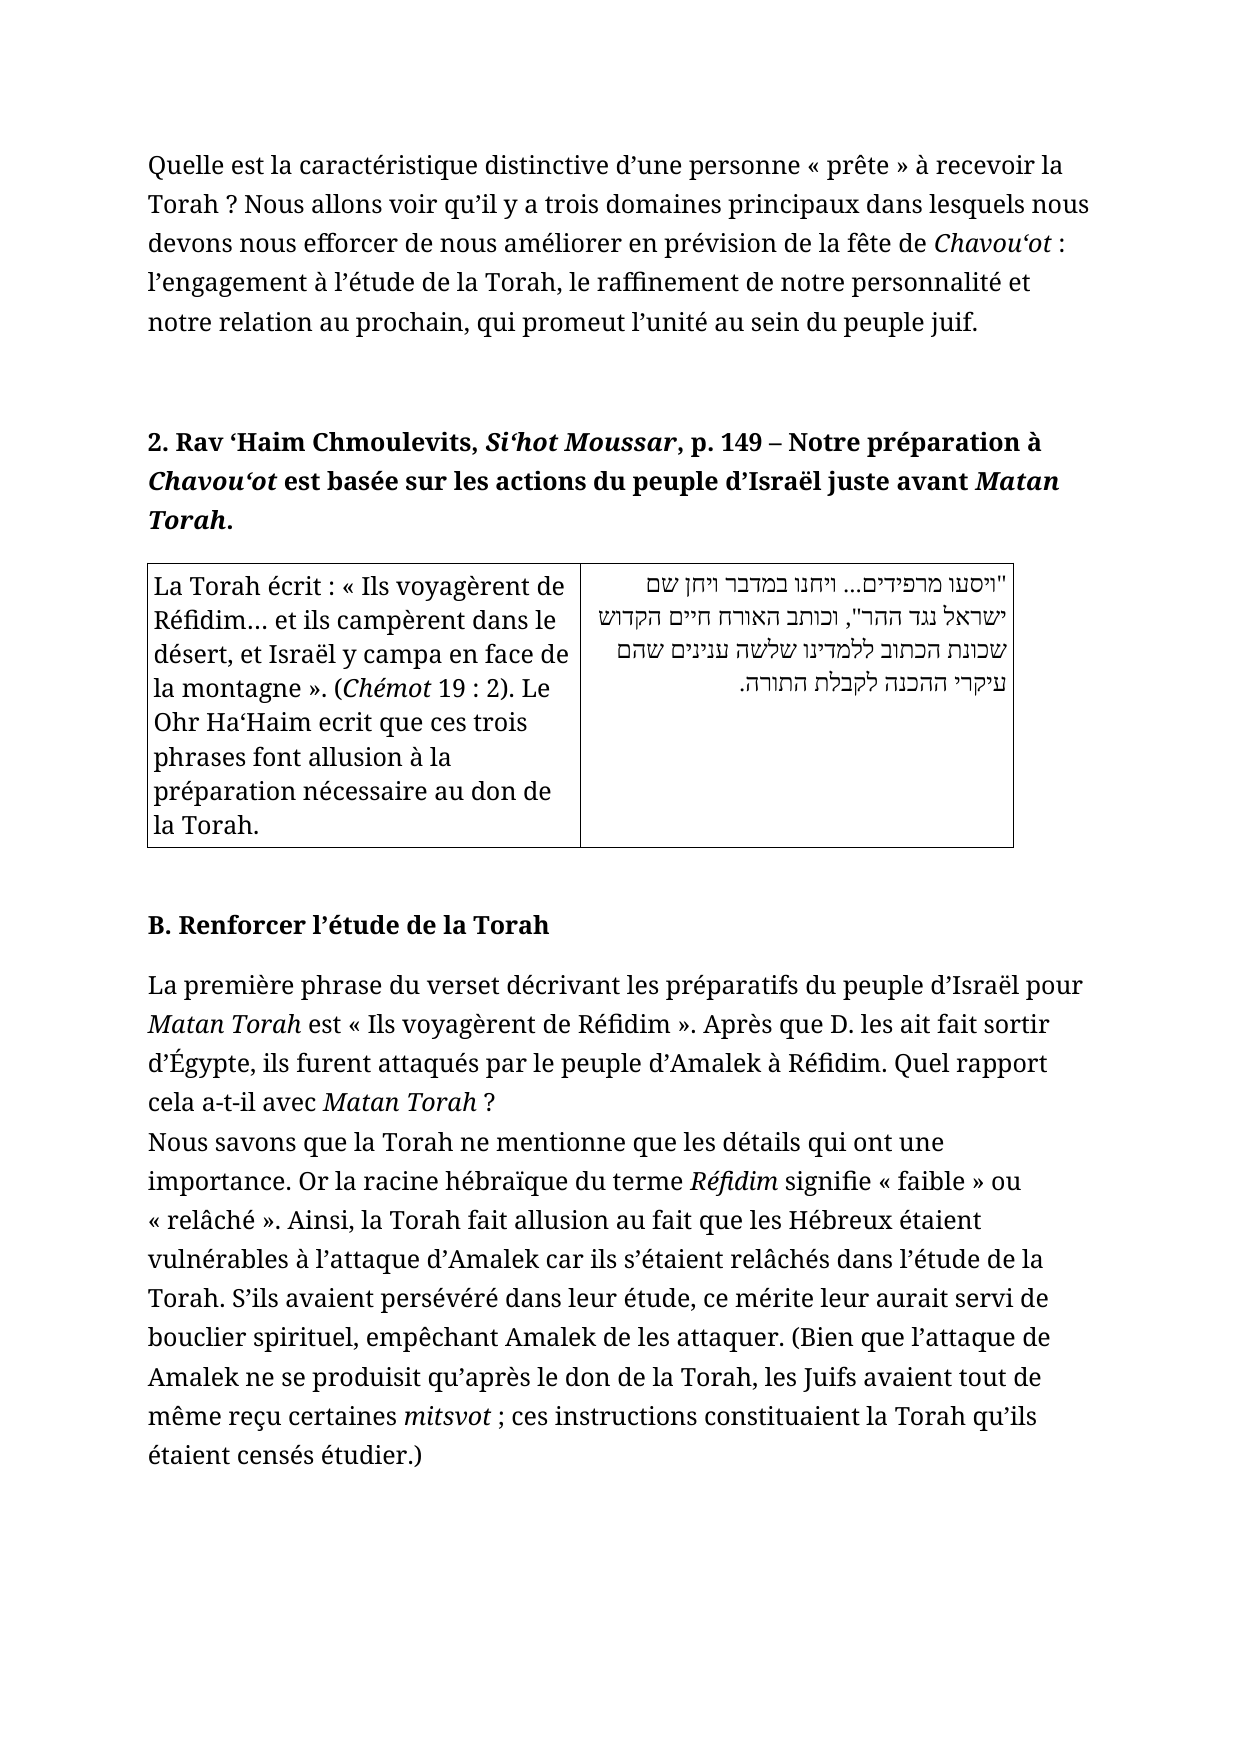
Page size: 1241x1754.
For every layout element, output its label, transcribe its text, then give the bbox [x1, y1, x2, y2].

text B. Renforcer l’étude de la Torah [148, 908, 1093, 942]
text 2. Rav ‘Haim Chmoulevits, Si‘hot Moussar, p. 149 – Notre préparation à Chavou‘ot est basée sur les actions du peuple d’Israël juste avant Matan Torah. [148, 424, 1093, 537]
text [148, 148, 1093, 338]
text La première phrase du verset décrivant les préparatifs du peuple d’Israël pour Matan Torah est « Ils voyagèrent de Réfidim ». Après que D. les ait fait sortir d’Égypte, ils furent attaqués par le peuple d’Amalek à Réfidim. Quel rapport cela a-t-il avec Matan Torah ? [148, 968, 1093, 1119]
text Nous savons que la Torah ne mentionne que les détails qui ont une importance. Or la racine hébraïque du terme Réfidim signifie « faible » ou « relâché ». Ainsi, la Torah fait allusion au fait que les Hébreux étaient vulnérables à l’attaque d’Amalek car ils s’étaient relâchés dans l’étude de la Torah. S’ils avaient persévéré dans leur étude, ce mérite leur aurait servi de bouclier spirituel, empêchant Amalek de les attaquer. (Bien que l’attaque de Amalek ne se produisit qu’après le don de la Torah, les Juifs avaient tout de même reçu certaines mitsvot ; ces instructions constituaient la Torah qu’ils étaient censés étudier.) [148, 1124, 1093, 1472]
table_header "ויסעו מרפידים... ויחנו במדבר ויחן שם ישראל נגד ההר", וכותב האורח חיים הקדוש שכונת הכתוב ללמדינו שלשה ענינים שהם עיקרי ההכנה לקבלת התורה. [581, 564, 1013, 847]
table_header La Torah écrit : « Ils voyagèrent de Réfidim… et ils campèrent dans le désert, et Israël y campa en face de la montagne ». (Chémot 19 : 2). Le Ohr Ha‘Haim ecrit que ces trois phrases font allusion à la préparation nécessaire au don de la Torah. [148, 564, 580, 847]
